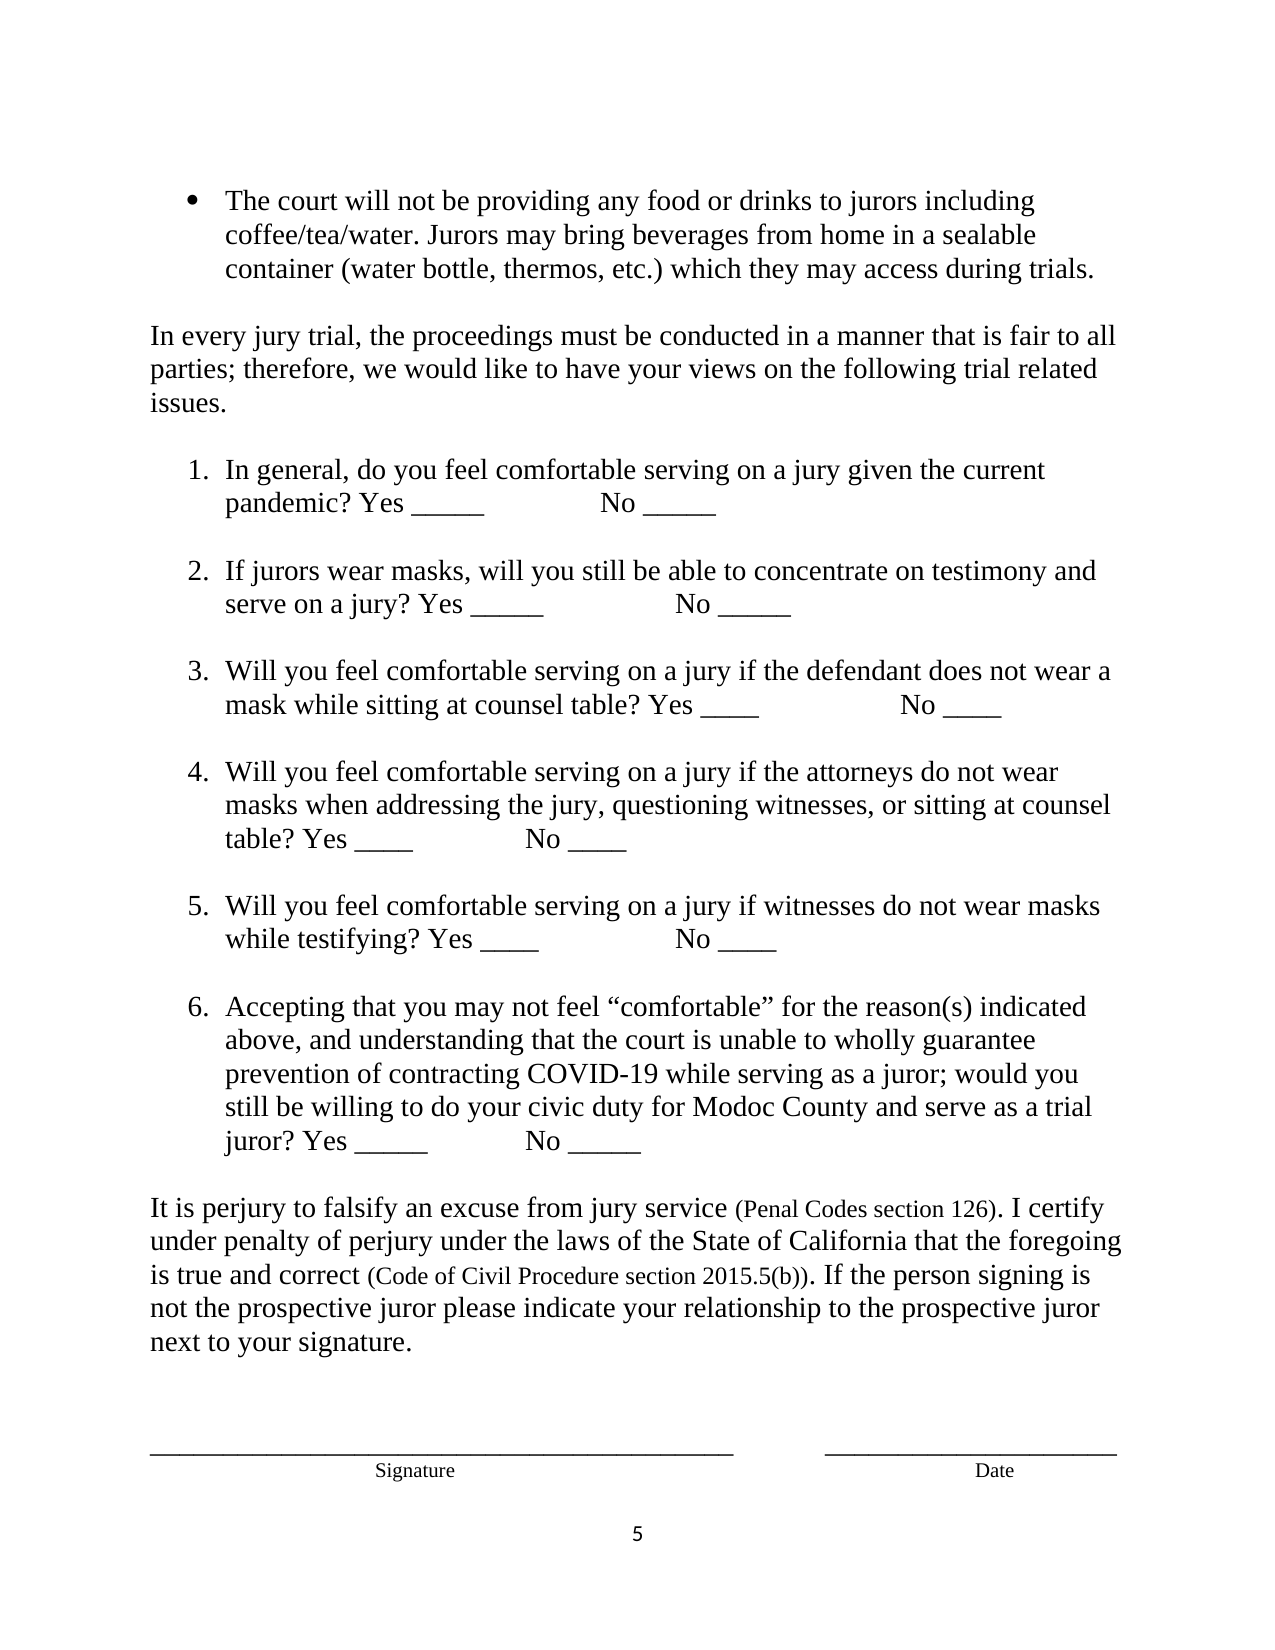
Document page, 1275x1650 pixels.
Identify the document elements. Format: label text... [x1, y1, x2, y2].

text It is perjury to falsify an excuse from jury service (Penal Codes section 126). I certify under penalty of perjury under the laws of the State of California that the foregoing is true and correct (Code of Civil Procedure section 2015.5(b)). If the person signing is not the prospective juror please indicate your relationship to the prospective juror next to your signature. [150, 1190, 1125, 1358]
list Accepting that you may not feel “comfortable” for the reason(s) indicated above, and understanding that the court is unable to wholly guarantee prevention of contracting COVID-19 while serving as a juror; would you still be willing to do your civic duty for Modoc County and serve as a trial juror? Yes _____ No _____ [187, 989, 1125, 1156]
text Signature Date [150, 1458, 1125, 1482]
list If jurors wear masks, will you still be able to concentrate on testimony and serve on a jury? Yes _____ No _____ [187, 553, 1125, 620]
text In every jury trial, the proceedings must be conducted in a manner that is fair to all parties; therefore, we would like to have your views on the following trial related issues. [150, 318, 1125, 418]
text ________________________________________ ____________________ [150, 1425, 1125, 1458]
list Will you feel comfortable serving on a jury if witnesses do not wear masks while testifying? Yes ____ No ____ [187, 888, 1125, 955]
list Will you feel comfortable serving on a jury if the defendant does not wear a mask while sitting at counsel table? Yes ____ No ____ [187, 653, 1125, 720]
list Will you feel comfortable serving on a jury if the attorneys do not wear masks when addressing the jury, questioning witnesses, or sitting at counsel table? Yes ____ No ____ [187, 754, 1125, 854]
list In general, do you feel comfortable serving on a jury given the current pandemic? Yes _____ No _____ [187, 452, 1125, 519]
list The court will not be providing any food or drinks to jurors including coffee/tea/water. Jurors may bring beverages from home in a sealable container (water bottle, thermos, etc.) which they may access during trials. [187, 183, 1125, 284]
